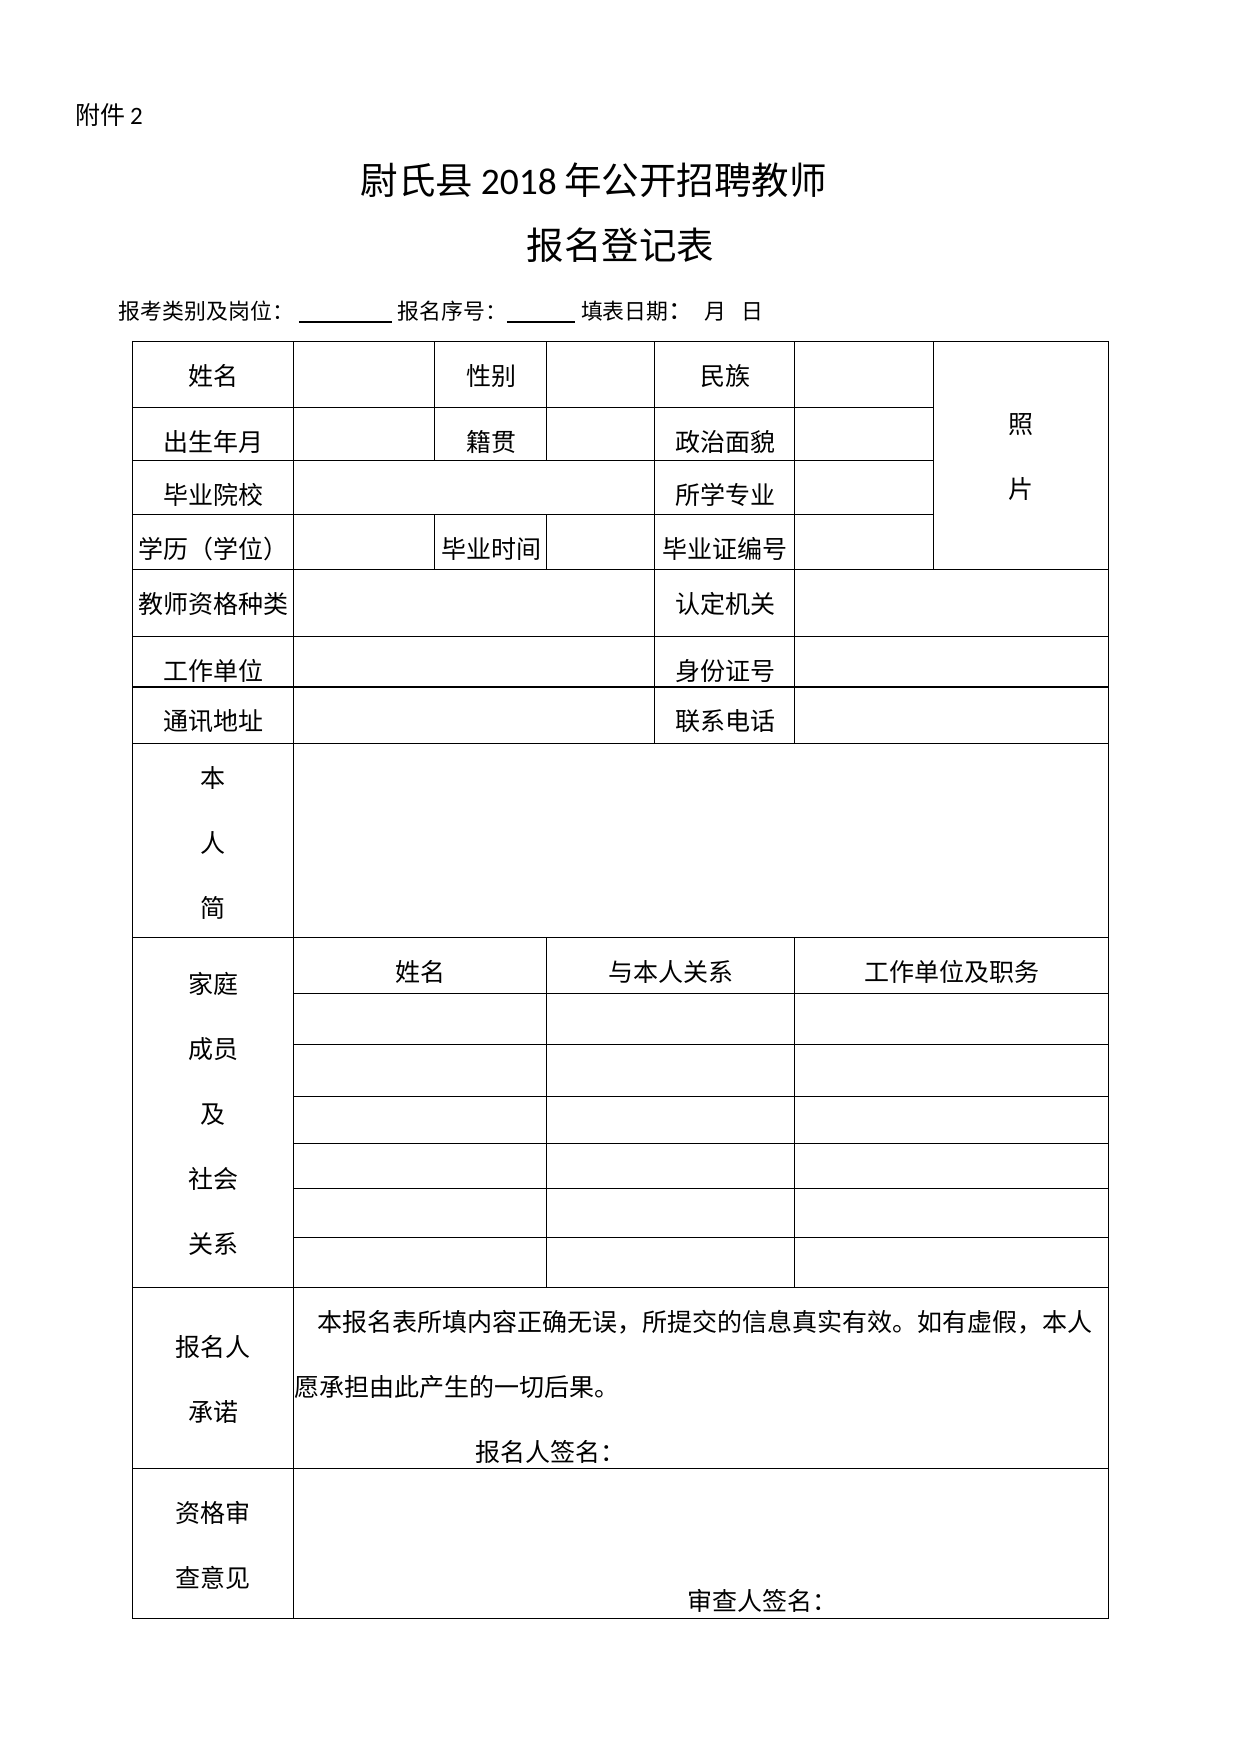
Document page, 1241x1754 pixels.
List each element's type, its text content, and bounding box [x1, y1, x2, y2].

table_cell 与本人关系 [547, 938, 794, 993]
table_cell [294, 637, 654, 686]
table_cell [795, 570, 1108, 636]
table_header 民族 [655, 342, 794, 407]
table_cell [795, 1097, 1108, 1143]
table_cell [795, 1238, 1108, 1287]
table_cell [795, 1189, 1108, 1237]
table_cell 工作单位及职务 [795, 938, 1108, 993]
table_cell [294, 461, 654, 514]
table_cell [547, 1097, 794, 1143]
table_cell 本报名表所填内容正确无误，所提交的信息真实有效。如有虚假，本人愿承担由此产生的一切后果。 报名人签名： [294, 1288, 1108, 1468]
table_header 照 片 [934, 342, 1108, 569]
table_cell [294, 994, 546, 1044]
table_cell 通讯地址 [133, 688, 293, 743]
table_cell 毕业证编号 [655, 515, 794, 569]
table_cell [795, 688, 1108, 743]
table_cell [547, 408, 654, 460]
table_cell [294, 570, 654, 636]
table_cell 教师资格种类及编号 [133, 570, 293, 636]
table_cell 本 人 简 历 [133, 744, 293, 937]
table_header [795, 342, 933, 407]
table_cell 毕业时间 [435, 515, 546, 569]
table_cell [294, 744, 1108, 937]
table_cell [547, 1189, 794, 1237]
text 附件2 [75, 81, 1165, 146]
table_cell [294, 1097, 546, 1143]
table_cell 认定机关 [655, 570, 794, 636]
table_cell [547, 515, 654, 569]
table_cell 报名人 承诺 [133, 1288, 293, 1468]
table_cell [294, 1189, 546, 1237]
text 报名登记表 [75, 211, 1165, 276]
table_cell [795, 408, 933, 460]
table_cell [294, 1045, 546, 1096]
table_cell [294, 1144, 546, 1187]
table_cell 毕业院校 [133, 461, 293, 514]
table_cell [547, 1144, 794, 1187]
table_cell 联系电话 [655, 688, 794, 743]
table_cell [294, 1238, 546, 1287]
table_cell 工作单位 [133, 637, 293, 686]
table_cell 所学专业 [655, 461, 794, 514]
table_cell [795, 461, 933, 514]
table_cell [795, 637, 1108, 686]
table_cell [795, 515, 933, 569]
table_header [294, 342, 434, 407]
table_cell 政治面貌 [655, 408, 794, 460]
table_cell [547, 994, 794, 1044]
table_cell [795, 1045, 1108, 1096]
table_cell [294, 688, 654, 743]
table_cell 籍贯 [435, 408, 546, 460]
table_cell 学历（学位） [133, 515, 293, 569]
table_cell [795, 994, 1108, 1044]
table_cell 资格审 查意见 [133, 1469, 293, 1618]
table_cell [294, 408, 434, 460]
table_cell [795, 1144, 1108, 1187]
table_cell [547, 1045, 794, 1096]
table_cell 姓名 [294, 938, 546, 993]
table_cell [547, 1238, 794, 1287]
text 报考类别及岗位： 报名序号： 填表日期： 月 日 [75, 276, 1165, 341]
table_header 性别 [435, 342, 546, 407]
table_cell 审查人签名： 审查人签名： [294, 1469, 1108, 1618]
table_header [547, 342, 654, 407]
table_cell [294, 515, 434, 569]
text 尉氏县2018年公开招聘教师 [75, 146, 1165, 211]
table_cell 身份证号 [655, 637, 794, 686]
table_cell 出生年月 [133, 408, 293, 460]
table_cell 家庭 成员 及 社会 关系 [133, 938, 293, 1287]
table_header 姓名 [133, 342, 293, 407]
